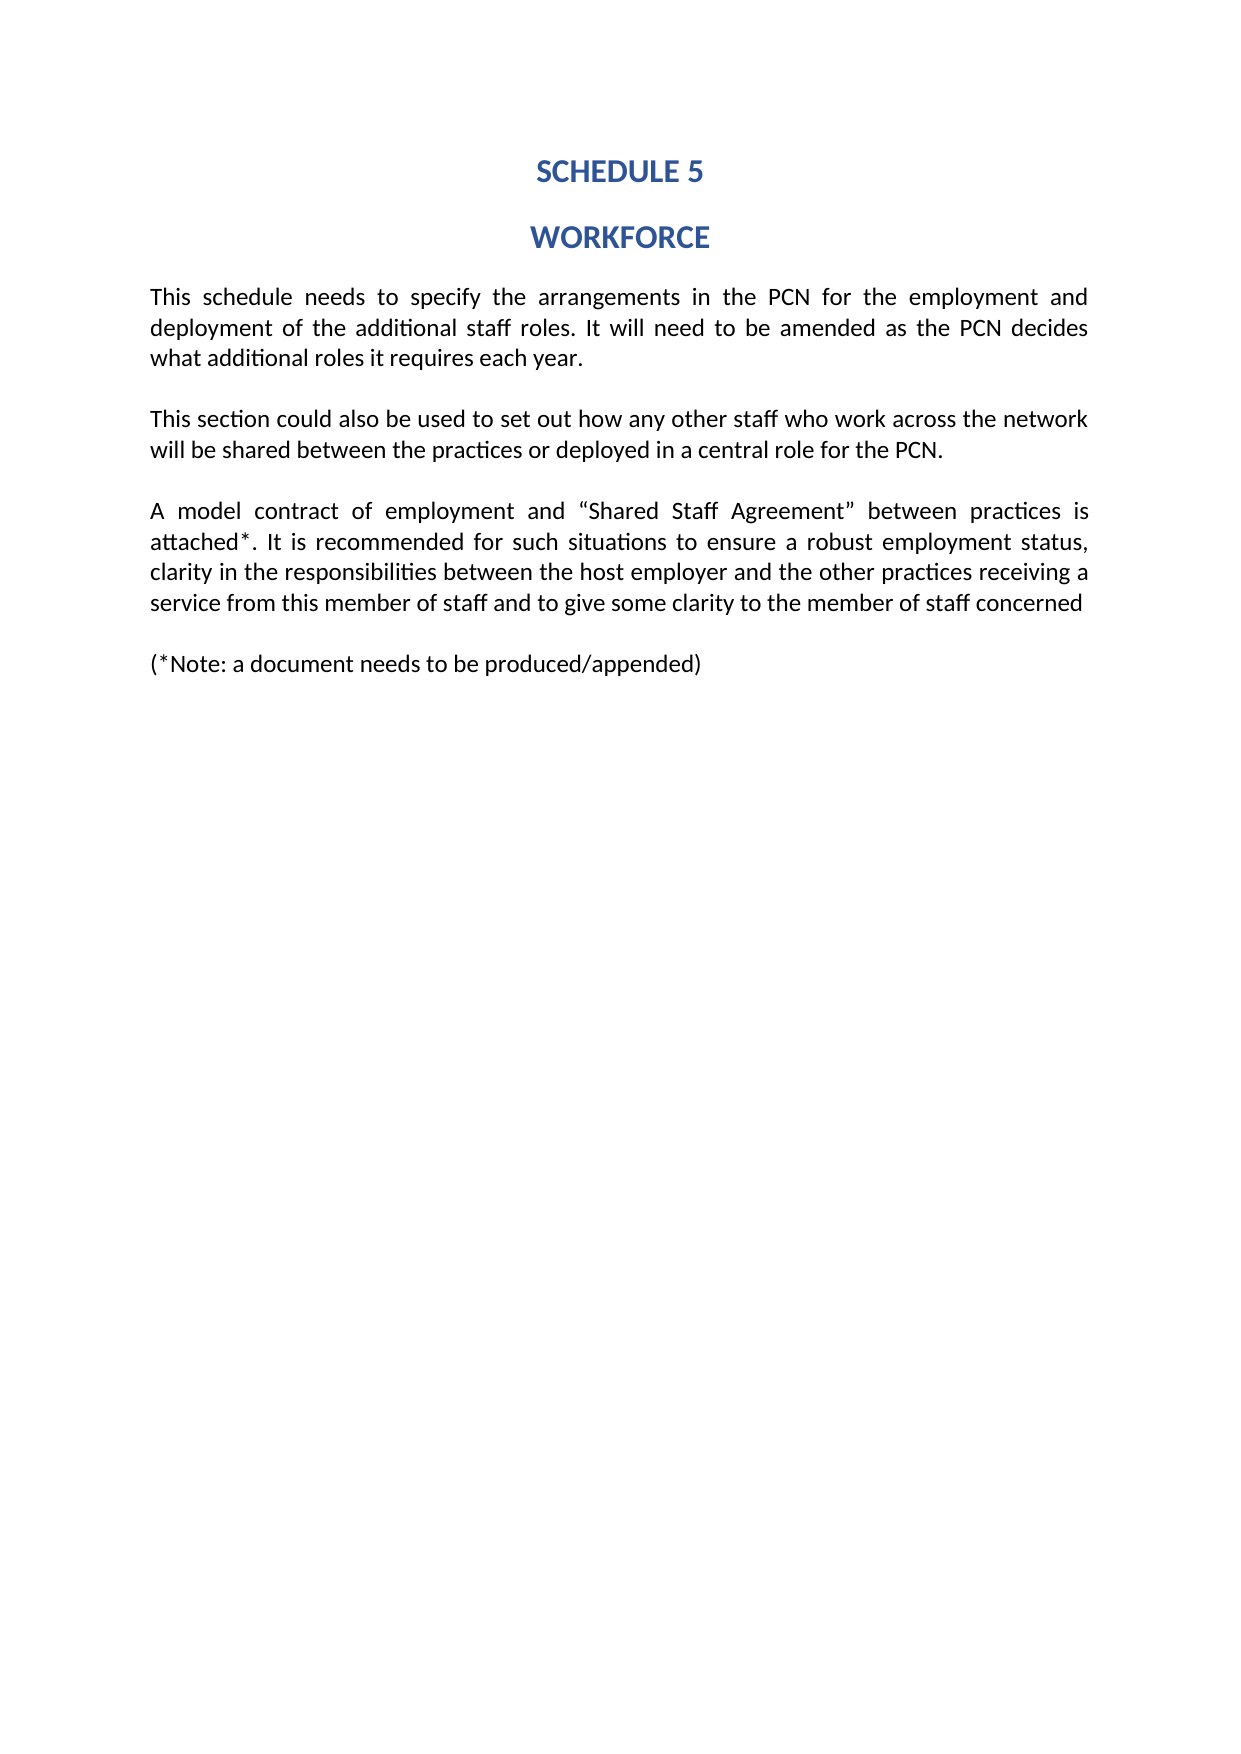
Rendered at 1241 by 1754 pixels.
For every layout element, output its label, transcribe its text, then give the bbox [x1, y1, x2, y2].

text A model contract of employment and “Shared Staff Agreement” between practices is attached*. It is recommended for such situations to ensure a robust employment status, clarity in the responsibilities between the host employer and the other practices receiving a service from this member of staff and to give some clarity to the member of staff concerned [150, 495, 1090, 617]
list Workforce [150, 216, 1090, 256]
text (*Note: a document needs to be produced/appended) [150, 648, 1090, 678]
text This section could also be used to set out how any other staff who work across the network will be shared between the practices or deployed in a central role for the PCN. [150, 403, 1090, 464]
title SCHEDULE 5 [150, 150, 1090, 191]
text This schedule needs to specify the arrangements in the PCN for the employment and deployment of the additional staff roles. It will need to be amended as the PCN decides what additional roles it requires each year. [150, 281, 1090, 373]
